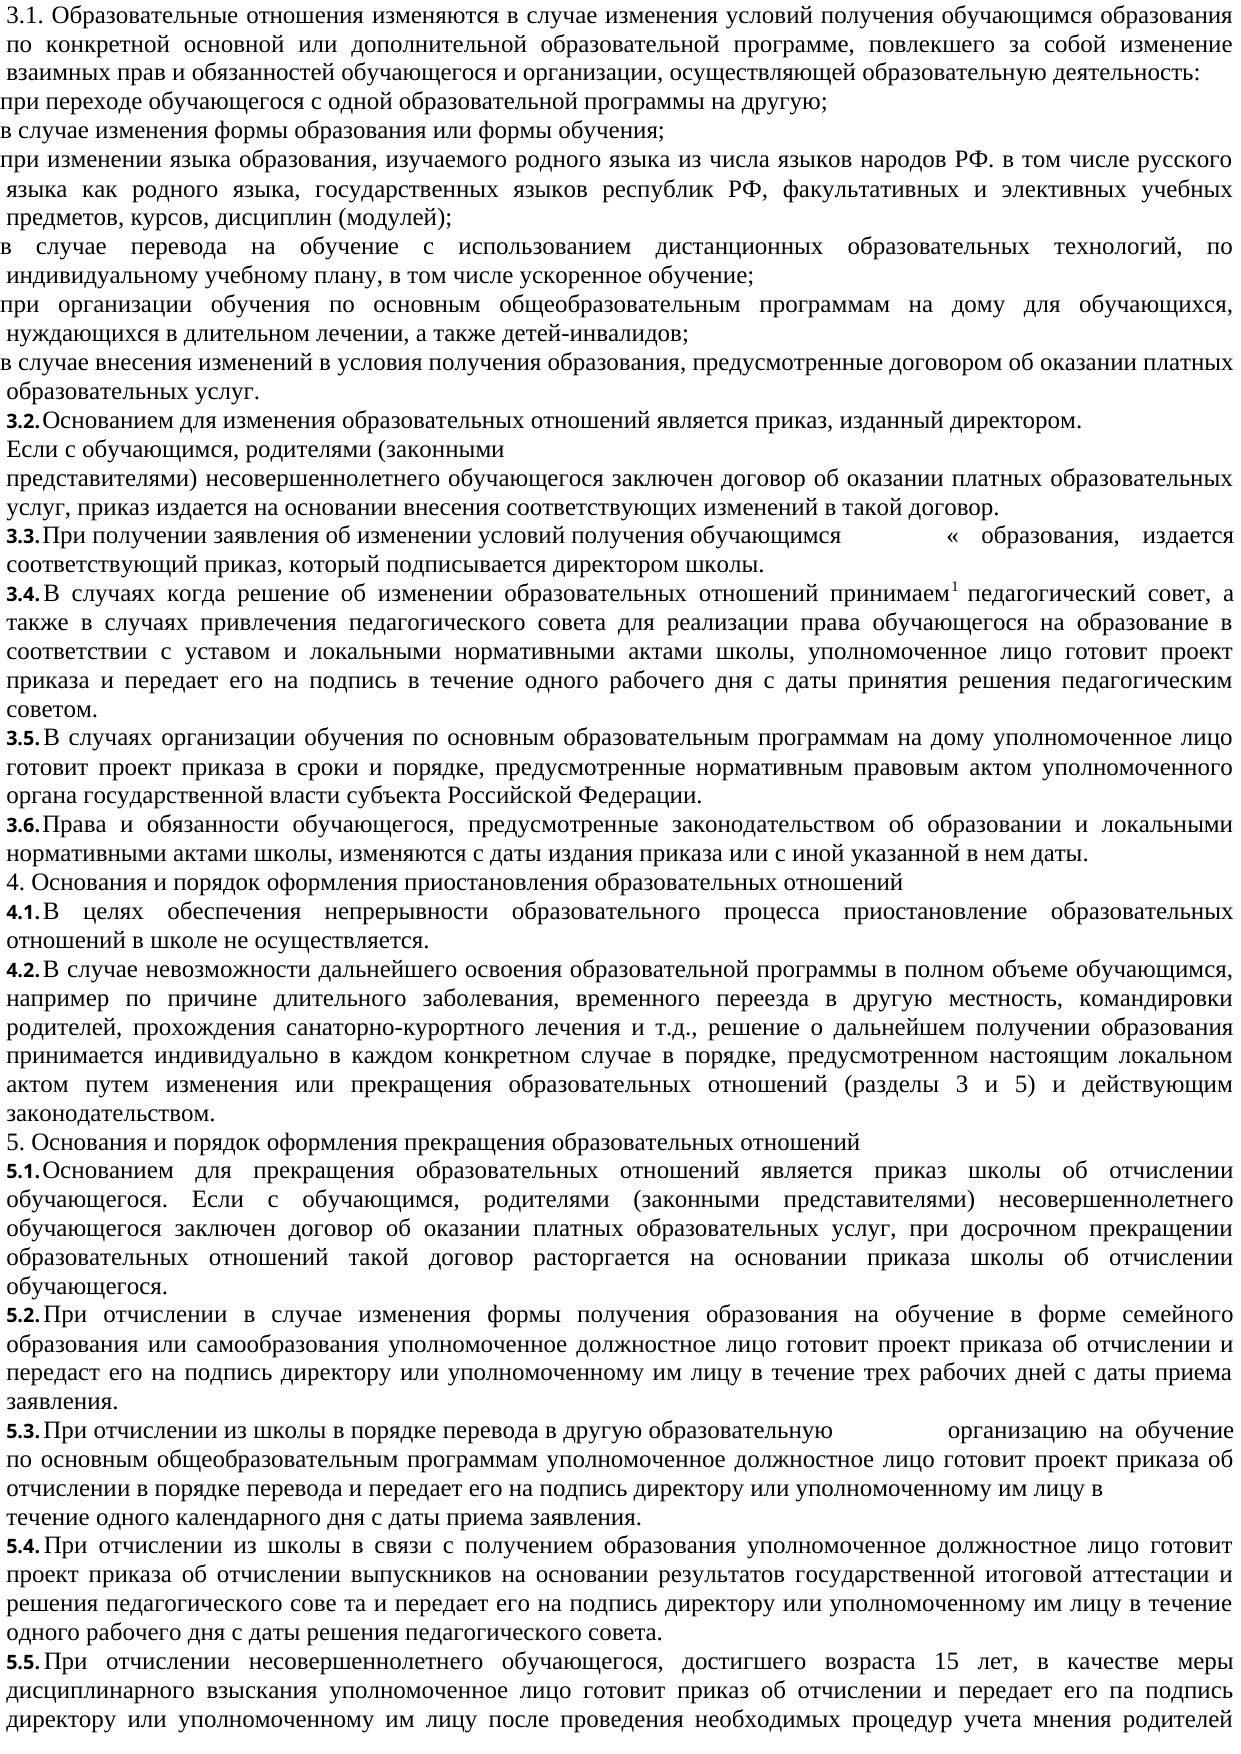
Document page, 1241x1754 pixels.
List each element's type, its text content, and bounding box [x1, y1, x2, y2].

list Основанием для прекращения образовательных отношений является приказ школы об отчислении обучающегося. Если с обучающимся, родителями (законными представителями) несовершеннолетнего обучающегося заключен договор об оказании платных образовательных услуг, при досрочном прекращении образовательных отношений такой договор расторгается на основании приказа школы об отчислении обучающегося. [6, 1155, 1234, 1299]
list в случае изменения формы образования или формы обучения; [0, 115, 1234, 144]
list при переходе обучающегося с одной образовательной программы на другую; [0, 86, 1234, 115]
list При отчислении в случае изменения формы получения образования на обучение в форме семейного образования или самообразования уполномоченное должностное лицо готовит проект приказа об отчислении и передаст его на подпись директору или уполномоченному им лицу в течение трех рабочих дней с даты приема заявления. [6, 1299, 1234, 1415]
text 3.1. Образовательные отношения изменяются в случае изменения условий получения обучающимся образования по конкретной основной или дополнительной образовательной программе, повлекшего за собой изменение взаимных прав и обязанностей обучающегося и организации, осуществляющей образовательную деятельность: [6, 0, 1234, 86]
list При отчислении из школы в порядке перевода в другую образовательную организацию на обучение по основным общеобразовательным программам уполномоченное должностное лицо готовит проект приказа об отчислении в порядке перевода и передает его на подпись директору или уполномоченному им лицу в [6, 1415, 1234, 1502]
list в случае перевода на обучение с использованием дистанционных образовательных технологий, по индивидуальному учебному плану, в том числе ускоренное обучение; [0, 231, 1234, 289]
text Если с обучающимся, родителями (законными [6, 434, 1234, 463]
list в случае внесения изменений в условия получения образования, предусмотренные договором об оказании платных образовательных услуг. [0, 347, 1234, 405]
text представителями) несовершеннолетнего обучающегося заключен договор об оказании платных образовательных услуг, приказ издается на основании внесения соответствующих изменений в такой договор. [6, 463, 1234, 520]
list В случае невозможности дальнейшего освоения образовательной программы в полном объеме обучающимся, например по причине длительного заболевания, временного переезда в другую местность, командировки родителей, прохождения санаторно-курортного лечения и т.д., решение о дальнейшем получении образования принимается индивидуально в каждом конкретном случае в порядке, предусмотренном настоящим локальном актом путем изменения или прекращения образовательных отношений (разделы 3 и 5) и действующим законодательством. [6, 954, 1234, 1127]
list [6, 1646, 1234, 1732]
text 4. Основания и порядок оформления приостановления образовательных отношений [6, 867, 1234, 896]
list Основанием для изменения образовательных отношений является приказ, изданный директором. [6, 405, 1234, 434]
list В целях обеспечения непрерывности образовательного процесса приостановление образовательных отношений в школе не осуществляется. [6, 896, 1234, 954]
list В случаях организации обучения по основным образовательным программам на дому уполномоченное лицо готовит проект приказа в сроки и порядке, предусмотренные нормативным правовым актом уполномоченного органа государственной власти субъекта Российской Федерации. [6, 722, 1234, 809]
text течение одного календарного дня с даты приема заявления. [6, 1502, 1234, 1530]
list при организации обучения по основным общеобразовательным программам на дому для обучающихся, нуждающихся в длительном лечении, а также детей-инвалидов; [0, 289, 1234, 347]
list при изменении языка образования, изучаемого родного языка из числа языков народов РФ. в том числе русского языка как родного языка, государственных языков республик РФ, факультативных и элективных учебных предметов, курсов, дисциплин (модулей); [0, 144, 1234, 231]
list В случаях когда решение об изменении образовательных отношений принимаем1 педагогический совет, а также в случаях привлечения педагогического совета для реализации права обучающегося на образование в соответствии с уставом и локальными нормативными актами школы, уполномоченное лицо готовит проект приказа и передает его на подпись в течение одного рабочего дня с даты принятия решения педагогическим советом. [6, 578, 1234, 722]
list При отчислении из школы в связи с получением образования уполномоченное должностное лицо готовит проект приказа об отчислении выпускников на основании результатов государственной итоговой аттестации и решения педагогического сове та и передает его на подпись директору или уполномоченному им лицу в течение одного рабочего дня с даты решения педагогического совета. [6, 1530, 1234, 1646]
text 5. Основания и порядок оформления прекращения образовательных отношений [6, 1127, 1234, 1155]
list При получении заявления об изменении условий получения обучающимся « образования, издается соответствующий приказ, который подписывается директором школы. [6, 520, 1234, 578]
list Права и обязанности обучающегося, предусмотренные законодательством об образовании и локальными нормативными актами школы, изменяются с даты издания приказа или с иной указанной в нем даты. [6, 809, 1234, 867]
